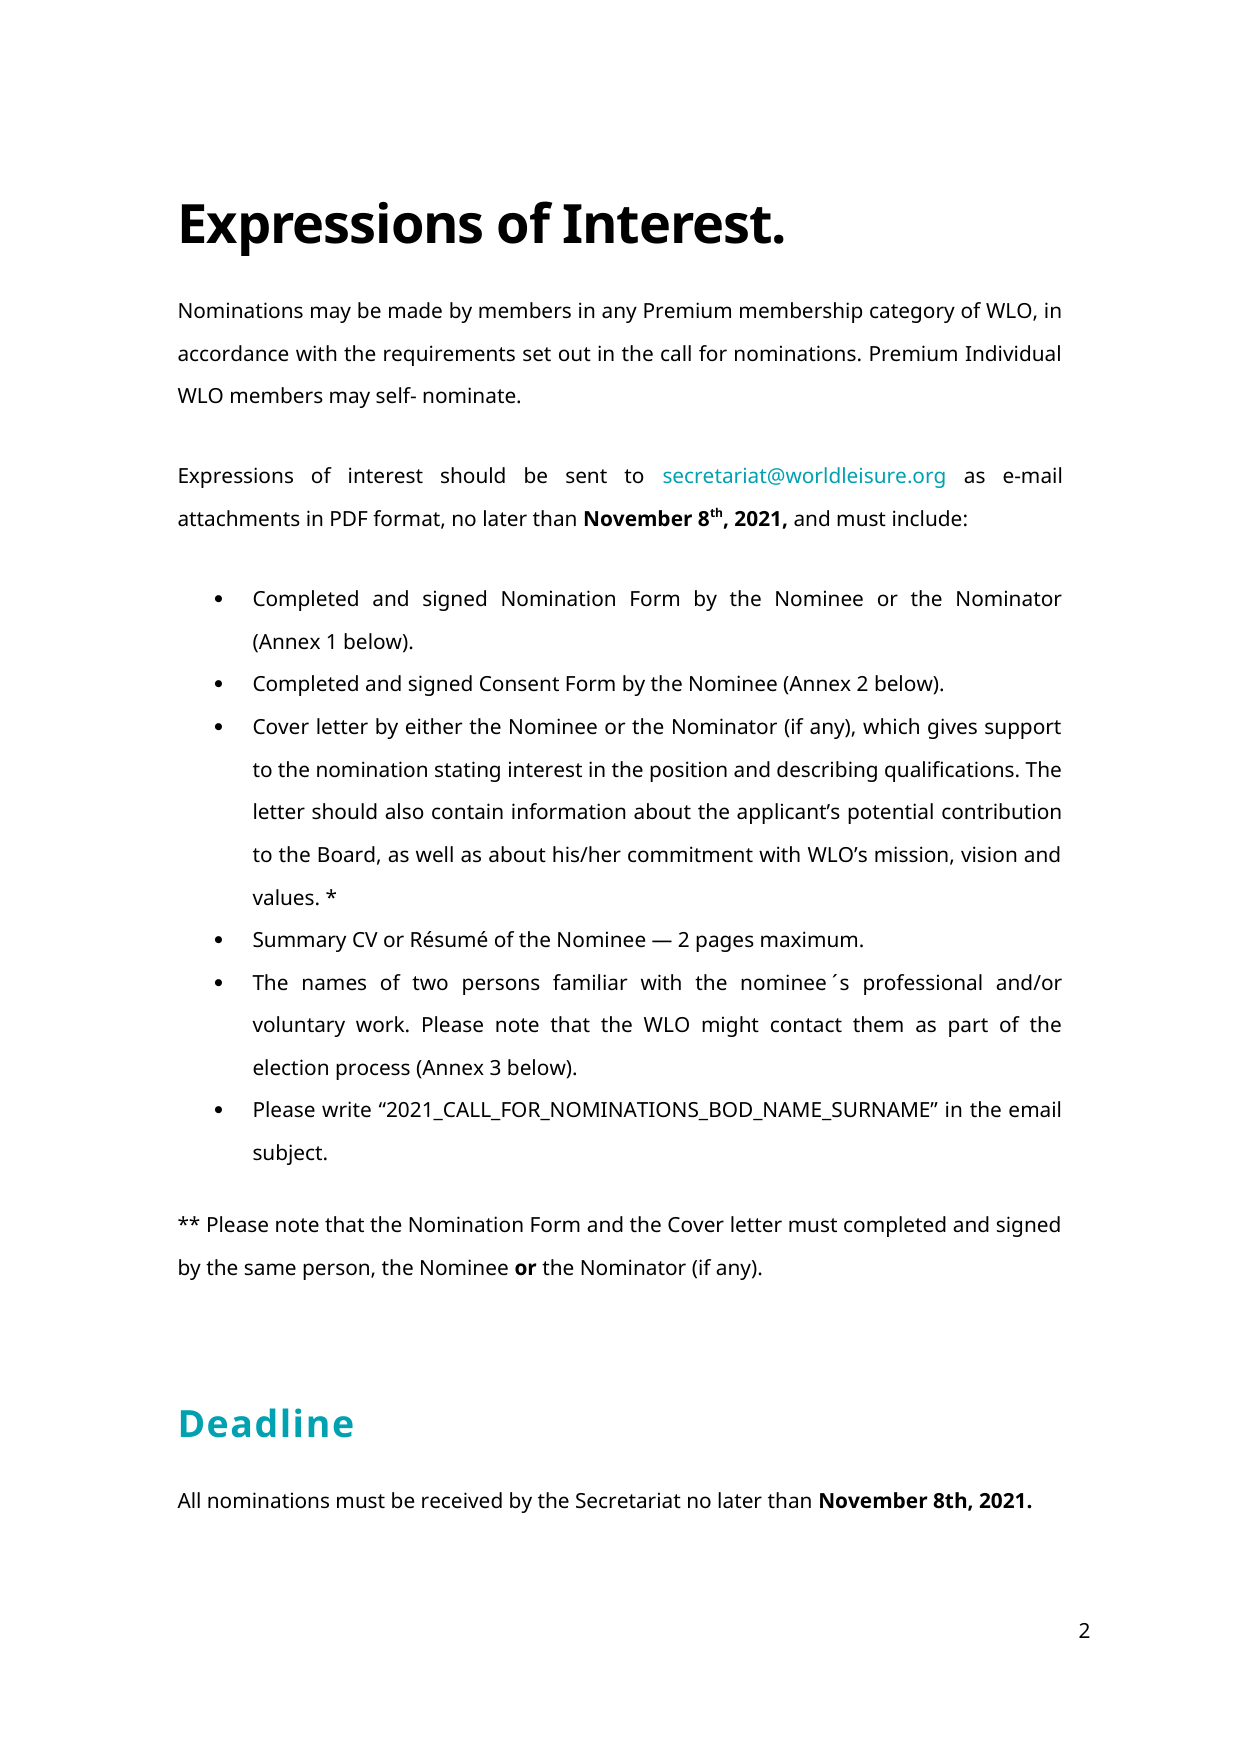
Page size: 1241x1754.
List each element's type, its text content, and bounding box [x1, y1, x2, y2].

text Nominations may be made by members in any Premium membership category of WLO, in accordance with the requirements set out in the call for nominations. Premium Individual WLO members may self- nominate. [177, 296, 1063, 410]
text All nominations must be received by the Secretariat no later than November 8th, 2021. [177, 1486, 1063, 1514]
list The names of two persons familiar with the nominee ́s professional and/or voluntary work. Please note that the WLO might contact them as part of the election process (Annex 3 below). [215, 968, 1063, 1081]
list Cover letter by either the Nominee or the Nominator (if any), which gives support to the nomination stating interest in the position and describing qualifications. The letter should also contain information about the applicant’s potential contribution to the Board, as well as about his/her commitment with WLO’s mission, vision and values. * [215, 712, 1063, 911]
text ** Please note that the Nomination Form and the Cover letter must completed and signed by the same person, the Nominee or the Nominator (if any). [177, 1210, 1063, 1281]
list Summary CV or Résumé of the Nominee — 2 pages maximum. [215, 925, 1063, 954]
text Expressions of interest should be sent to secretariat@worldleisure.org as e-mail attachments in PDF format, no later than November 8th, 2021, and must include: [177, 462, 1063, 533]
title Expressions of Interest. [177, 185, 1063, 259]
list Completed and signed Nomination Form by the Nominee or the Nominator (Annex 1 below). [215, 584, 1063, 655]
subtitle Deadline [177, 1397, 1063, 1448]
list Completed and signed Consent Form by the Nominee (Annex 2 below). [215, 669, 1063, 698]
list Please write “2021_CALL_FOR_NOMINATIONS_BOD_NAME_SURNAME” in the email subject. [215, 1096, 1063, 1167]
